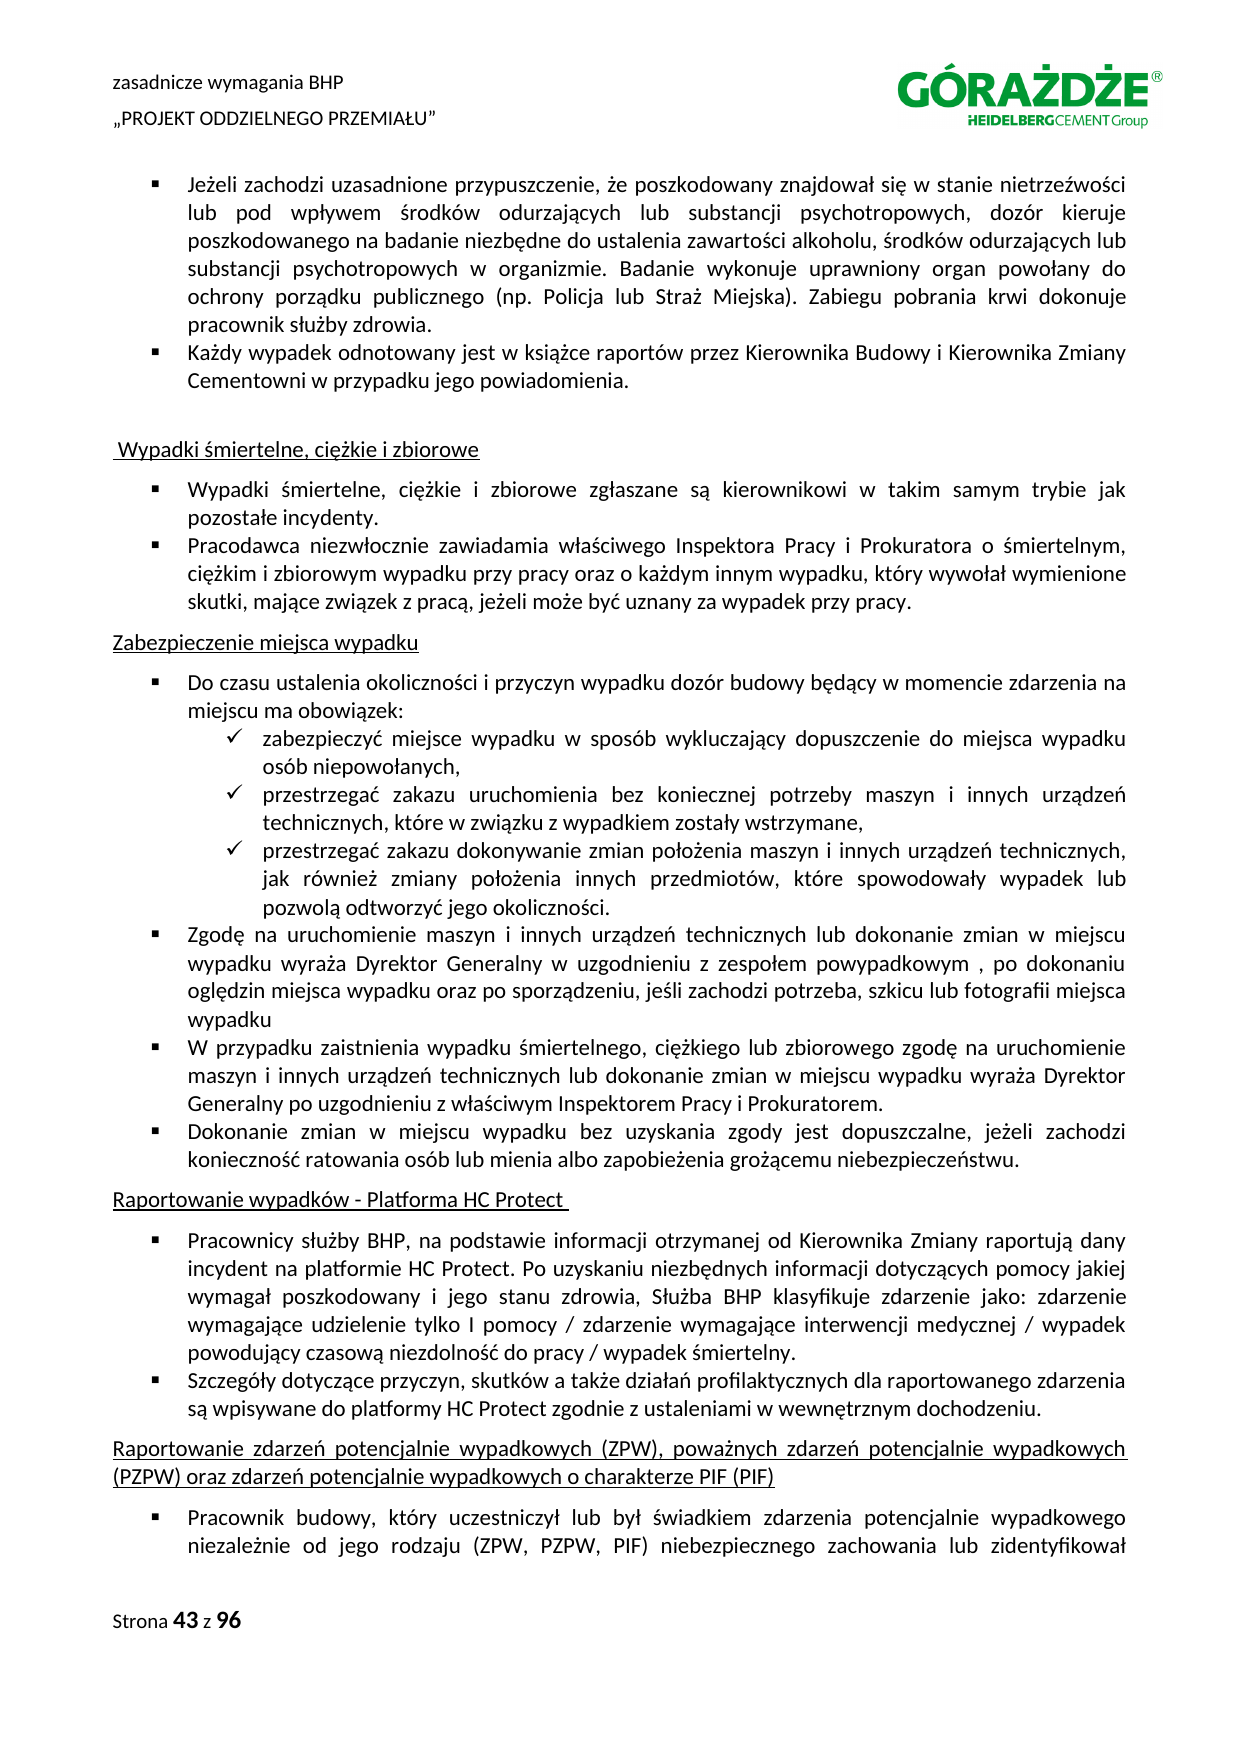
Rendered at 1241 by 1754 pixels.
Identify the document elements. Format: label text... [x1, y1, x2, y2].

text Raportowanie wypadków - Platforma HC Protect [112, 1185, 1128, 1213]
list przestrzegać zakazu uruchomienia bez koniecznej potrzeby maszyn i innych urządzeń technicznych, które w związku z wypadkiem zostały wstrzymane, [225, 781, 1128, 837]
list Do czasu ustalenia okoliczności i przyczyn wypadku dozór budowy będący w momencie zdarzenia na miejscu ma obowiązek: [150, 668, 1128, 724]
picture [896, 62, 1163, 129]
list Pracownicy służby BHP, na podstawie informacji otrzymanej od Kierownika Zmiany raportują dany incydent na platformie HC Protect. Po uzyskaniu niezbędnych informacji dotyczących pomocy jakiej wymagał poszkodowany i jego stanu zdrowia, Służba BHP klasyfikuje zdarzenie jako: zdarzenie wymagające udzielenie tylko I pomocy / zdarzenie wymagające interwencji medycznej / wypadek powodujący czasową niezdolność do pracy / wypadek śmiertelny. [150, 1226, 1128, 1366]
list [150, 1503, 1128, 1559]
text Raportowanie zdarzeń potencjalnie wypadkowych (ZPW), poważnych zdarzeń potencjalnie wypadkowych (PZPW) oraz zdarzeń potencjalnie wypadkowych o charakterze PIF (PIF) [112, 1434, 1128, 1459]
list Jeżeli zachodzi uzasadnione przypuszczenie, że poszkodowany znajdował się w stanie nietrzeźwości lub pod wpływem środków odurzających lub substancji psychotropowych, dozór kieruje poszkodowanego na badanie niezbędne do ustalenia zawartości alkoholu, środków odurzających lub substancji psychotropowych w organizmie. Badanie wykonuje uprawniony organ powołany do ochrony porządku publicznego (np. Policja lub Straż Miejska). Zabiegu pobrania krwi dokonuje pracownik służby zdrowia. [150, 170, 1128, 338]
list przestrzegać zakazu dokonywanie zmian położenia maszyn i innych urządzeń technicznych, jak również zmiany położenia innych przedmiotów, które spowodowały wypadek lub pozwolą odtworzyć jego okoliczności. [225, 837, 1128, 921]
list Każdy wypadek odnotowany jest w książce raportów przez Kierownika Budowy i Kierownika Zmiany Cementowni w przypadku jego powiadomienia. [150, 338, 1128, 394]
list Zgodę na uruchomienie maszyn i innych urządzeń technicznych lub dokonanie zmian w miejscu wypadku wyraża Dyrektor Generalny w uzgodnieniu z zespołem powypadkowym , po dokonaniu oględzin miejsca wypadku oraz po sporządzeniu, jeśli zachodzi potrzeba, szkicu lub fotografii miejsca wypadku [150, 921, 1128, 1033]
text Zabezpieczenie miejsca wypadku [112, 628, 1128, 656]
text Raportowanie zdarzeń potencjalnie wypadkowych (ZPW), poważnych zdarzeń potencjalnie wypadkowych (PZPW) oraz zdarzeń potencjalnie wypadkowych o charakterze PIF (PIF) [112, 1460, 1128, 1491]
text Wypadki śmiertelne, ciężkie i zbiorowe [112, 435, 1128, 463]
list zabezpieczyć miejsce wypadku w sposób wykluczający dopuszczenie do miejsca wypadku osób niepowołanych, [225, 724, 1128, 781]
list Pracodawca niezwłocznie zawiadamia właściwego Inspektora Pracy i Prokuratora o śmiertelnym, ciężkim i zbiorowym wypadku przy pracy oraz o każdym innym wypadku, który wywołał wymienione skutki, mające związek z pracą, jeżeli może być uznany za wypadek przy pracy. [150, 531, 1128, 615]
list Dokonanie zmian w miejscu wypadku bez uzyskania zgody jest dopuszczalne, jeżeli zachodzi konieczność ratowania osób lub mienia albo zapobieżenia grożącemu niebezpieczeństwu. [150, 1117, 1128, 1173]
list Szczegóły dotyczące przyczyn, skutków a także działań profilaktycznych dla raportowanego zdarzenia są wpisywane do platformy HC Protect zgodnie z ustaleniami w wewnętrznym dochodzeniu. [150, 1366, 1128, 1422]
list W przypadku zaistnienia wypadku śmiertelnego, ciężkiego lub zbiorowego zgodę na uruchomienie maszyn i innych urządzeń technicznych lub dokonanie zmian w miejscu wypadku wyraża Dyrektor Generalny po uzgodnieniu z właściwym Inspektorem Pracy i Prokuratorem. [150, 1033, 1128, 1117]
list Wypadki śmiertelne, ciężkie i zbiorowe zgłaszane są kierownikowi w takim samym trybie jak pozostałe incydenty. [150, 475, 1128, 531]
